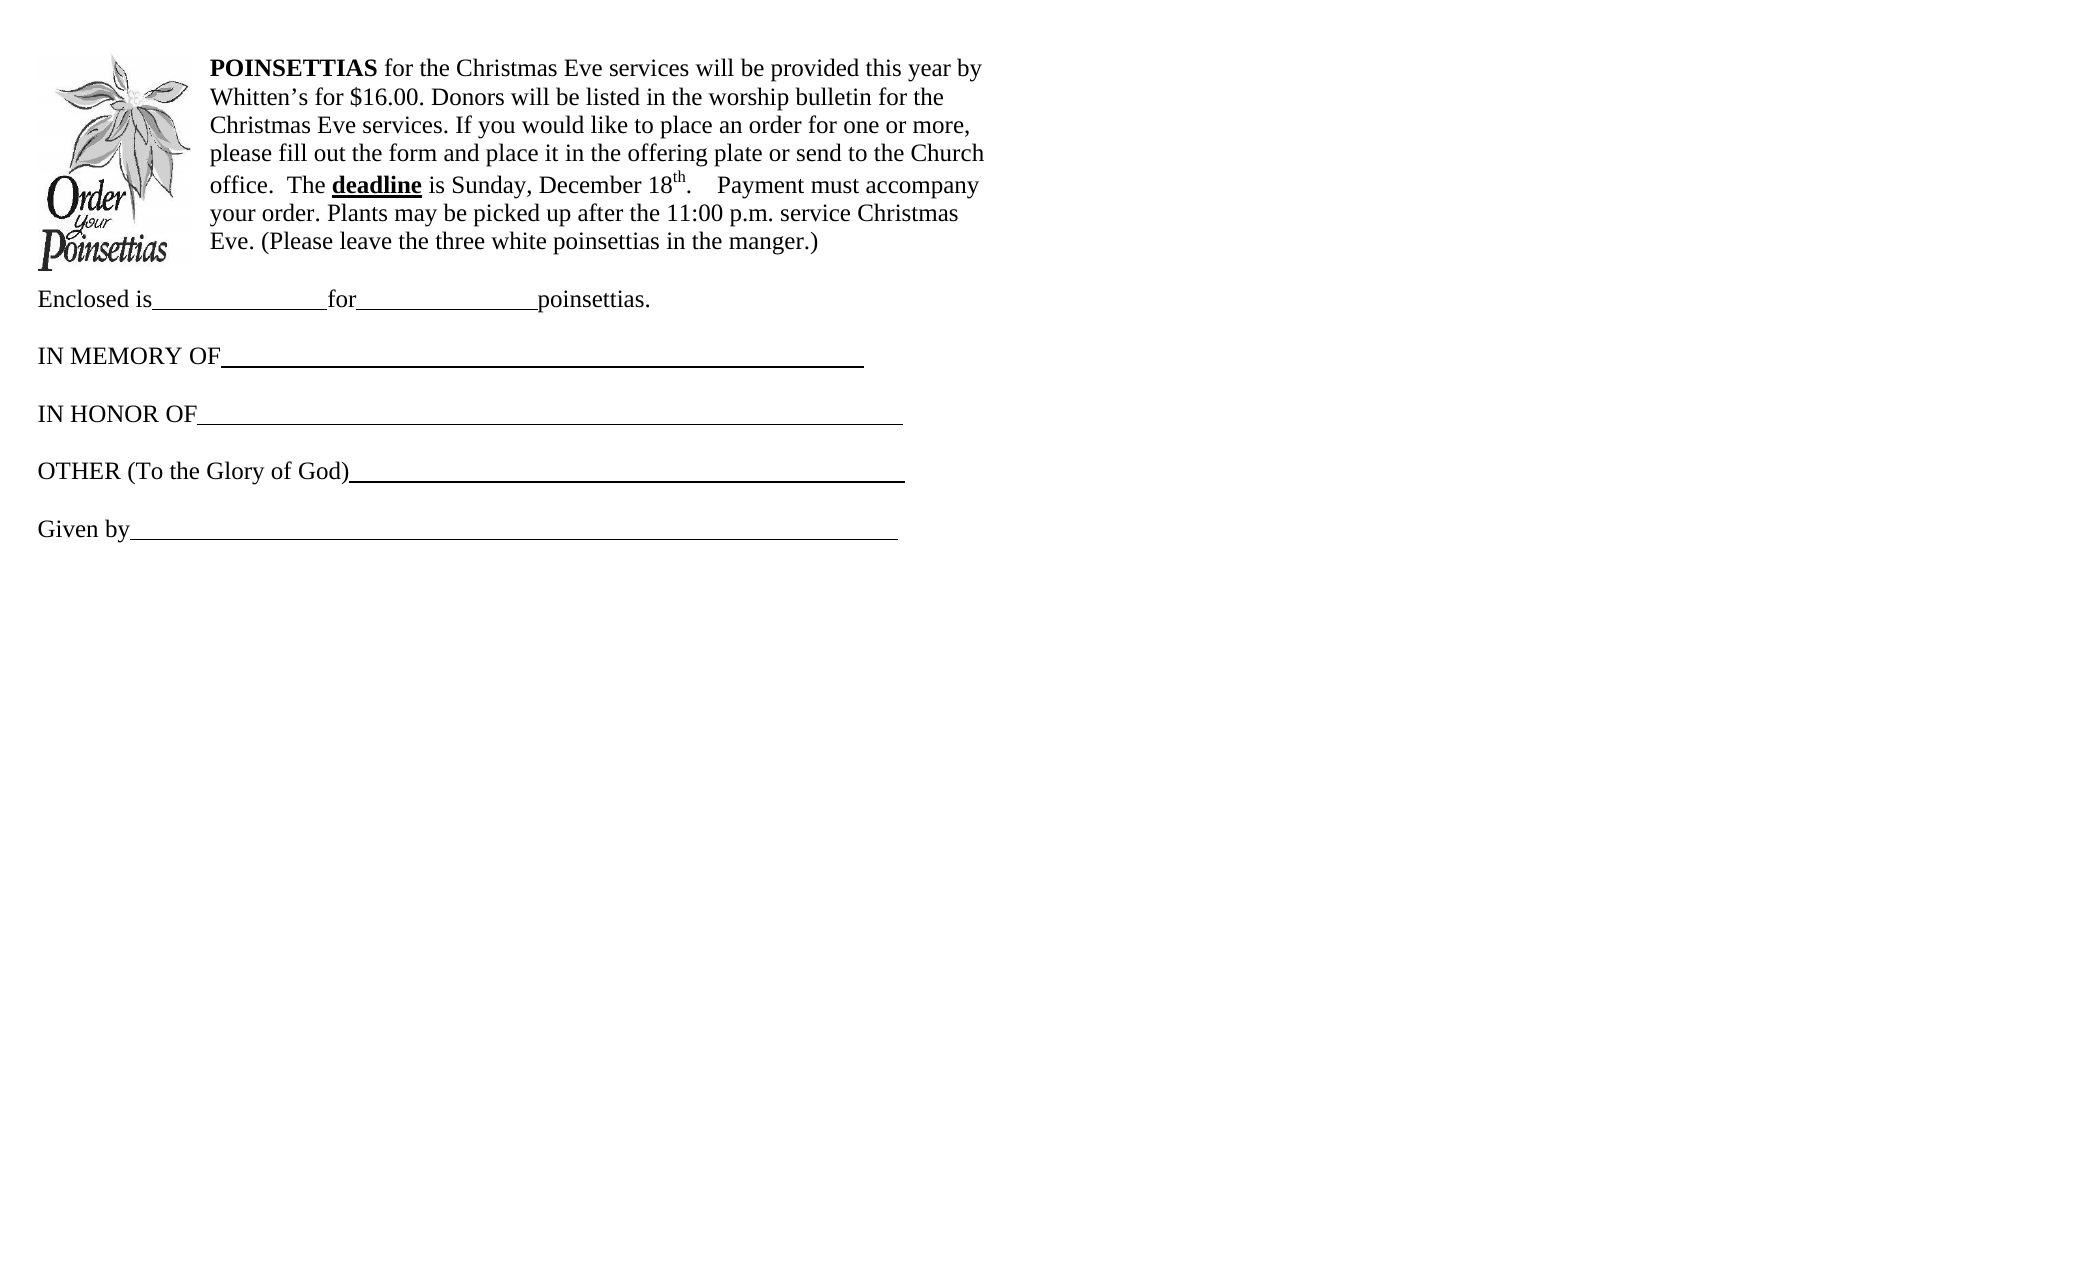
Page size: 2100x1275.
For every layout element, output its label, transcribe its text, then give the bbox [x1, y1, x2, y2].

text Given by [37, 514, 1796, 543]
picture [38, 53, 191, 271]
text POINSETTIAS for the Christmas Eve services will be provided this year by Whitten’s for $16.00. Donors will be listed in the worship bulletin for the Christmas Eve services. If you would like to place an order for one or more, please fill out the form and place it in the offering plate or send to the Church office. The deadline is Sunday, December 18th. Payment must accompany your order. Plants may be picked up after the 11:00 p.m. service Christmas Eve. (Please leave the three white poinsettias in the manger.) [209, 54, 984, 255]
text Enclosed is for poinsettias. [37, 284, 1796, 313]
text OTHER (To the Glory of God) [37, 456, 1796, 485]
text IN HONOR OF [37, 399, 1796, 428]
text IN MEMORY OF [37, 341, 1796, 370]
